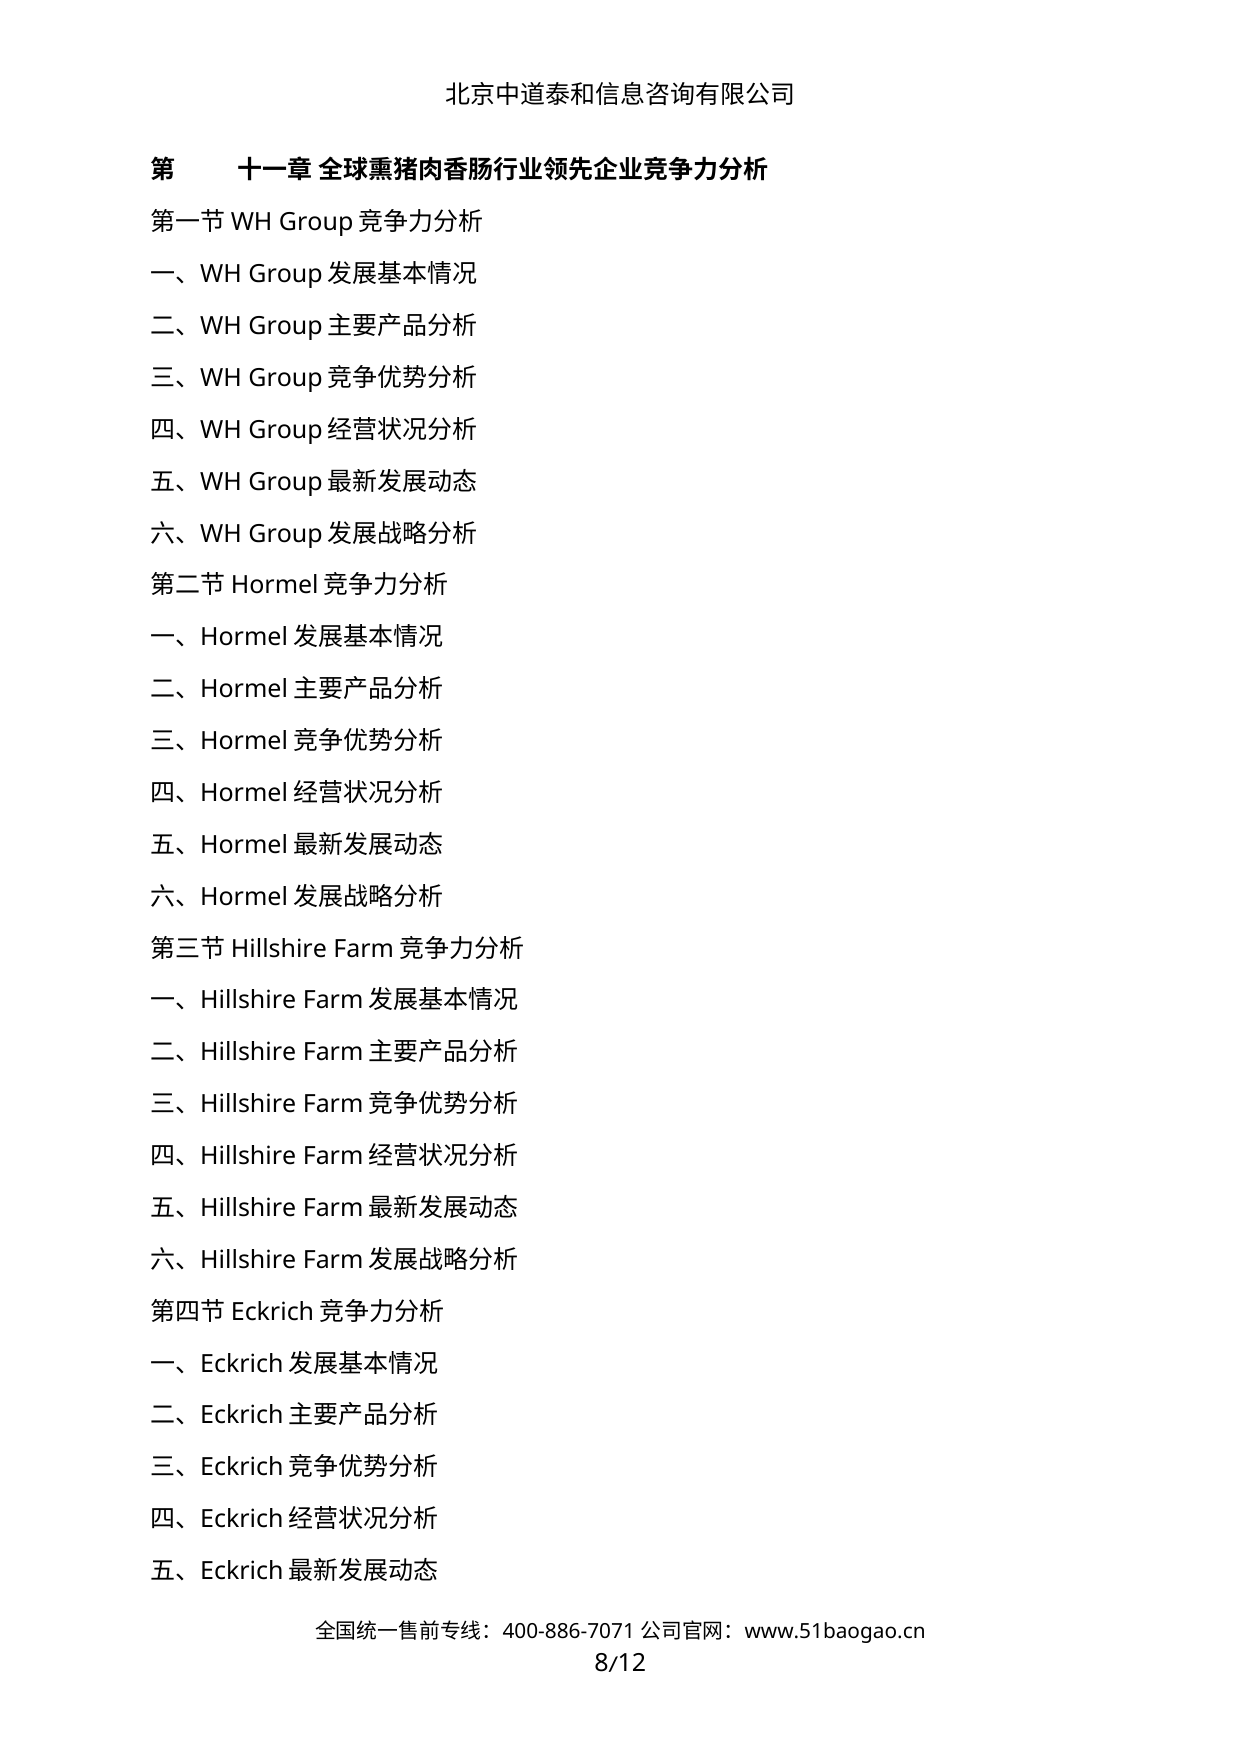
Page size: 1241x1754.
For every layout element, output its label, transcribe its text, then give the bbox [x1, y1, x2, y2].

text 二、WH Group主要产品分析 [150, 306, 1090, 342]
text 一、Hormel发展基本情况 [150, 617, 1090, 653]
text 第三节 Hillshire Farm竞争力分析 [150, 928, 1090, 964]
text 六、Hillshire Farm发展战略分析 [150, 1239, 1090, 1276]
text 四、Eckrich经营状况分析 [150, 1499, 1090, 1535]
text 三、Hillshire Farm竞争优势分析 [150, 1084, 1090, 1120]
text 一、Hillshire Farm发展基本情况 [150, 980, 1090, 1016]
text 五、Eckrich最新发展动态 [150, 1551, 1090, 1587]
text 三、Eckrich竞争优势分析 [150, 1447, 1090, 1483]
text 二、Hillshire Farm主要产品分析 [150, 1032, 1090, 1068]
text 四、WH Group经营状况分析 [150, 409, 1090, 446]
text 第二节 Hormel竞争力分析 [150, 565, 1090, 601]
text 五、Hillshire Farm最新发展动态 [150, 1187, 1090, 1224]
text 二、Hormel主要产品分析 [150, 669, 1090, 705]
text 一、WH Group发展基本情况 [150, 254, 1090, 290]
text 四、Hormel经营状况分析 [150, 772, 1090, 809]
text 第 十一章 全球熏猪肉香肠行业领先企业竞争力分析 [150, 150, 1090, 186]
text 六、Hormel发展战略分析 [150, 876, 1090, 912]
text 二、Eckrich主要产品分析 [150, 1395, 1090, 1431]
text 五、WH Group最新发展动态 [150, 461, 1090, 497]
text 六、WH Group发展战略分析 [150, 513, 1090, 549]
text 三、Hormel竞争优势分析 [150, 721, 1090, 757]
text 五、Hormel最新发展动态 [150, 824, 1090, 861]
text 四、Hillshire Farm经营状况分析 [150, 1136, 1090, 1172]
text 一、Eckrich发展基本情况 [150, 1343, 1090, 1379]
text 三、WH Group竞争优势分析 [150, 357, 1090, 394]
text 第一节 WH Group竞争力分析 [150, 202, 1090, 238]
text 第四节 Eckrich竞争力分析 [150, 1291, 1090, 1327]
